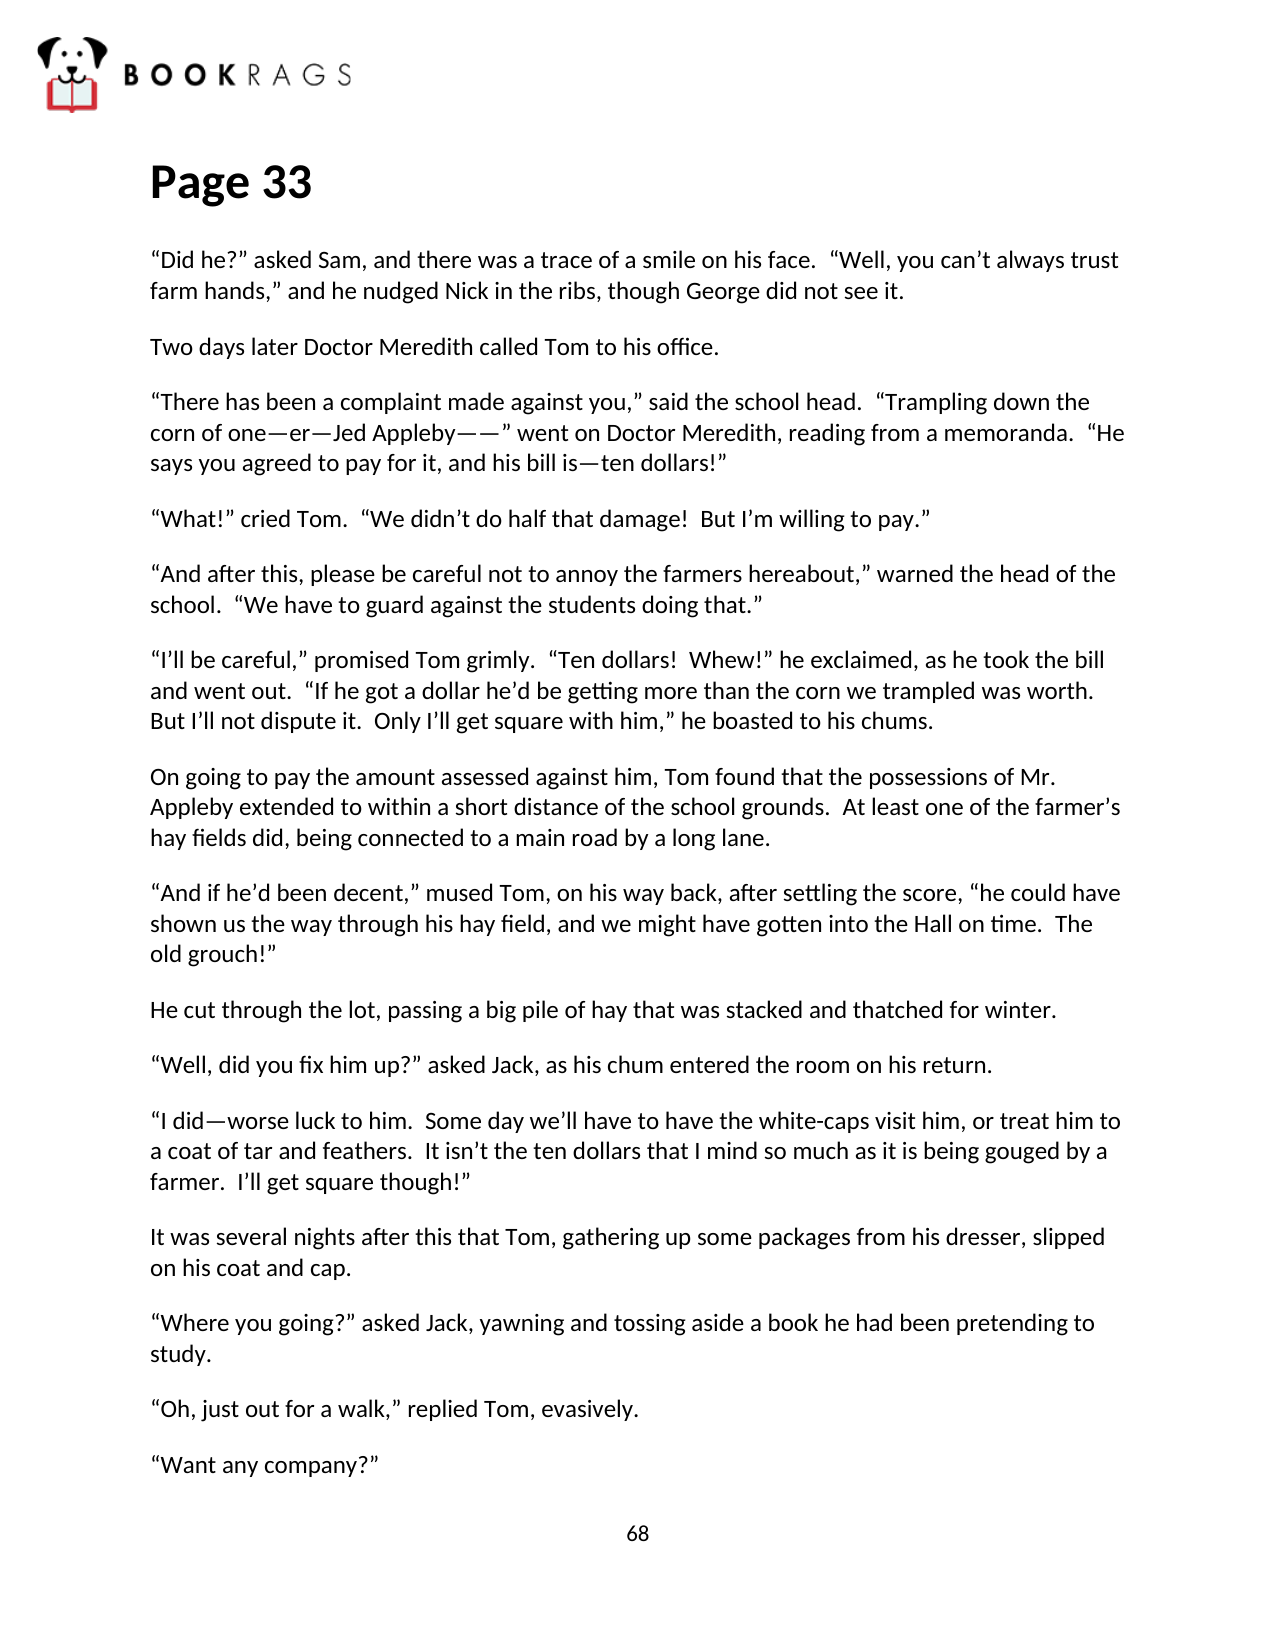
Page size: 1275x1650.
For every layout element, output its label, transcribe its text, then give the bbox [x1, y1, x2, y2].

text “What!” cried Tom. “We didn’t do half that damage! But I’m willing to pay.” [150, 503, 1125, 533]
text “And after this, please be careful not to annoy the farmers hereabout,” warned the head of the school. “We have to guard against the students doing that.” [150, 558, 1125, 619]
text Page 33 [150, 150, 1125, 211]
text “Did he?” asked Sam, and there was a trace of a smile on his face. “Well, you can’t always trust farm hands,” and he nudged Nick in the ribs, though George did not see it. [150, 244, 1125, 306]
text “I’ll be careful,” promised Tom grimly. “Ten dollars! Whew!” he exclaimed, as he took the bill and went out. “If he got a dollar he’d be getting more than the corn we trampled was worth. But I’ll not dispute it. Only I’ll get square with him,” he boasted to his chums. [150, 644, 1125, 736]
text “There has been a complaint made against you,” said the school head. “Trampling down the corn of one—­er—­Jed Appleby——­” went on Doctor Meredith, reading from a memoranda. “He says you agreed to pay for it, and his bill is—­ten dollars!” [150, 386, 1125, 478]
text “Where you going?” asked Jack, yawning and tossing aside a book he had been pretending to study. [150, 1308, 1125, 1369]
text He cut through the lot, passing a big pile of hay that was stacked and thatched for winter. [150, 994, 1125, 1024]
text “Want any company?” [150, 1449, 1125, 1480]
text “And if he’d been decent,” mused Tom, on his way back, after settling the score, “he could have shown us the way through his hay field, and we might have gotten into the Hall on time. The old grouch!” [150, 877, 1125, 969]
text It was several nights after this that Tom, gathering up some packages from his dresser, slipped on his coat and cap. [150, 1222, 1125, 1283]
text On going to pay the amount assessed against him, Tom found that the possessions of Mr. Appleby extended to within a short distance of the school grounds. At least one of the farmer’s hay fields did, being connected to a main road by a long lane. [150, 761, 1125, 852]
text “I did—­worse luck to him. Some day we’ll have to have the white-caps visit him, or treat him to a coat of tar and feathers. It isn’t the ten dollars that I mind so much as it is being gouged by a farmer. I’ll get square though!” [150, 1105, 1125, 1197]
text “Oh, just out for a walk,” replied Tom, evasively. [150, 1394, 1125, 1424]
text Two days later Doctor Meredith called Tom to his office. [150, 331, 1125, 361]
text “Well, did you fix him up?” asked Jack, as his chum entered the room on his return. [150, 1049, 1125, 1080]
picture [37, 37, 351, 113]
